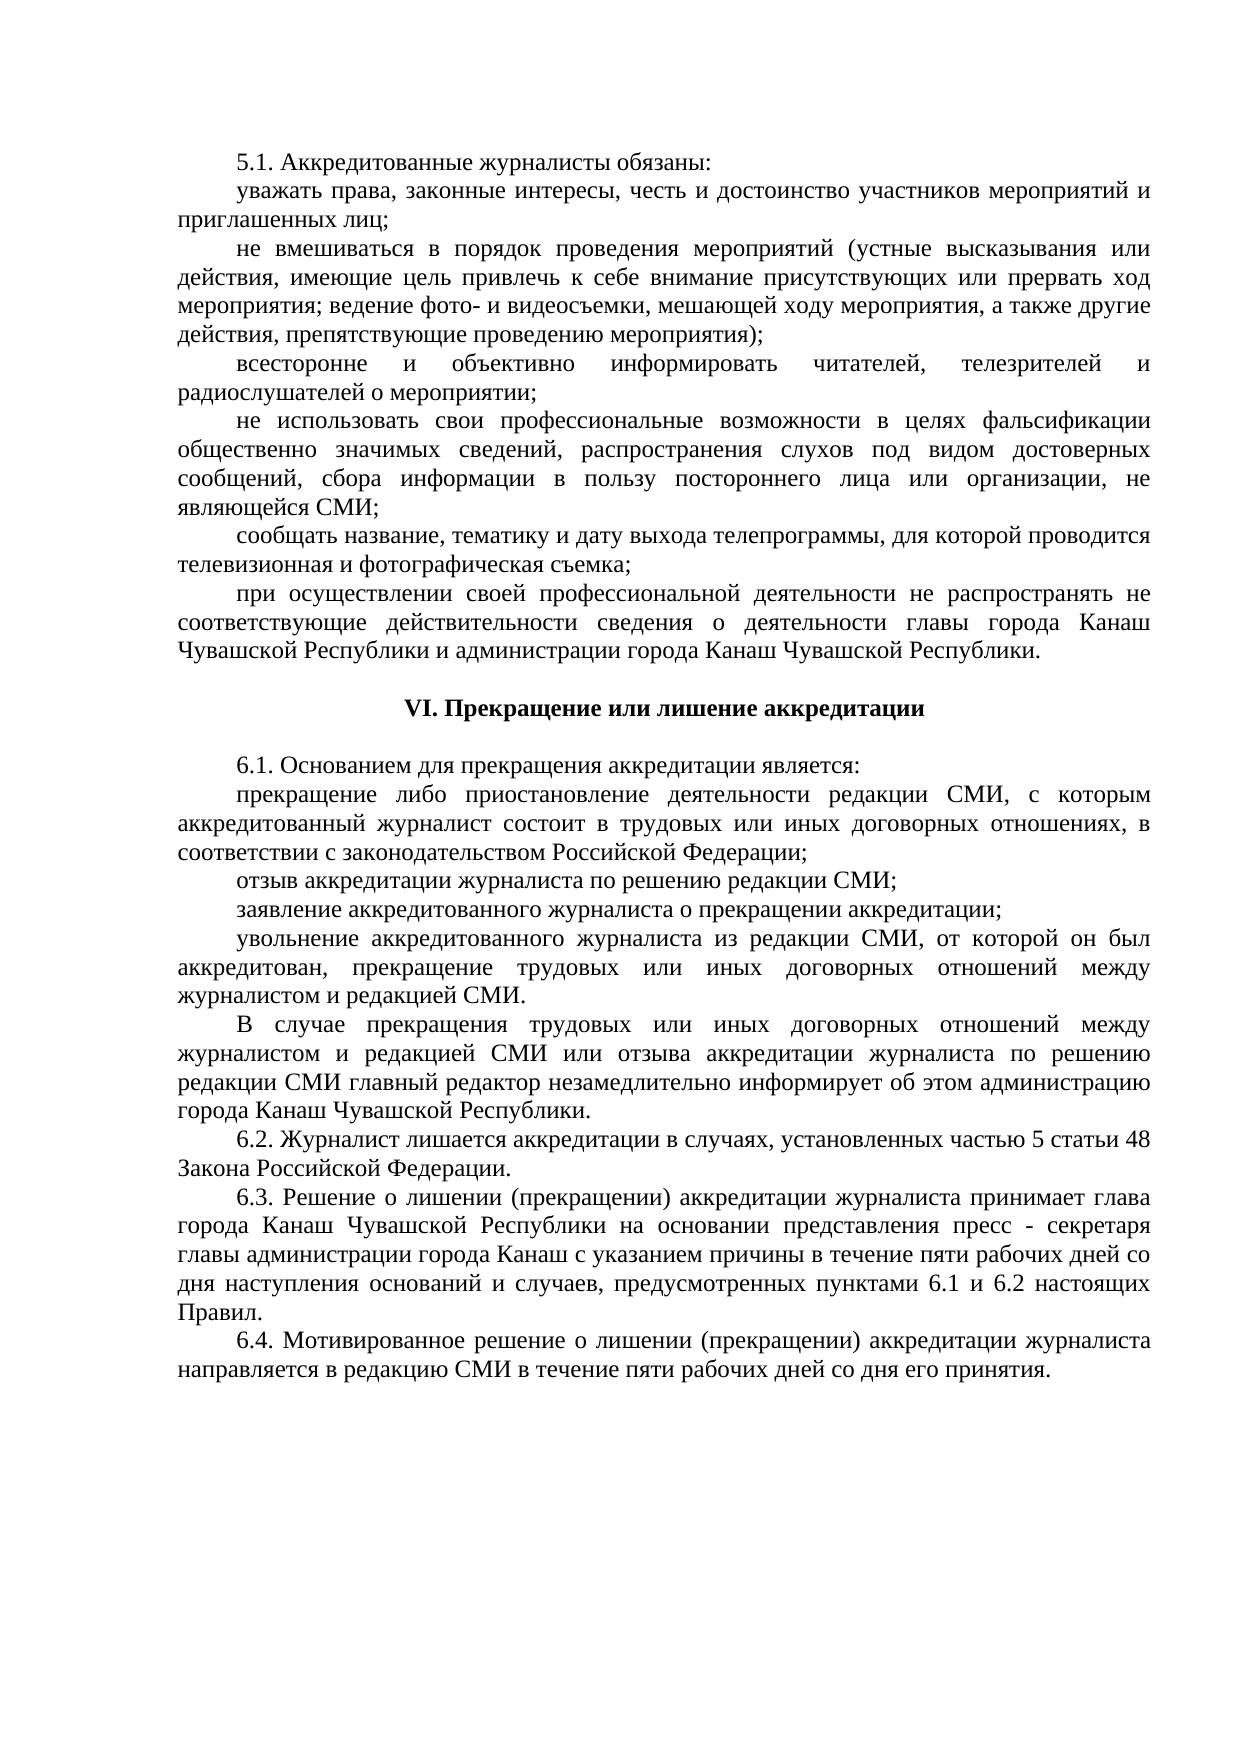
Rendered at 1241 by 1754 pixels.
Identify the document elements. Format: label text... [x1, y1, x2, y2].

text при осуществлении своей профессиональной деятельности не распространять не соответствующие действительности сведения о деятельности главы города Канаш Чувашской Республики и администрации города Канаш Чувашской Республики. [177, 578, 1152, 664]
text заявление аккредитованного журналиста о прекращении аккредитации; [177, 894, 1152, 923]
text всесторонне и объективно информировать читателей, телезрителей и радиослушателей о мероприятии; [177, 348, 1152, 406]
text не использовать свои профессиональные возможности в целях фальсификации общественно значимых сведений, распространения слухов под видом достоверных сообщений, сбора информации в пользу постороннего лица или организации, не являющейся СМИ; [177, 406, 1152, 521]
text В случае прекращения трудовых или иных договорных отношений между журналистом и редакцией СМИ или отзыва аккредитации журналиста по решению редакции СМИ главный редактор незамедлительно информирует об этом администрацию города Канаш Чувашской Республики. [177, 1009, 1152, 1124]
text 5.1. Аккредитованные журналисты обязаны: [177, 147, 1152, 176]
text прекращение либо приостановление деятельности редакции СМИ, с которым аккредитованный журналист состоит в трудовых или иных договорных отношениях, в соответствии с законодательством Российской Федерации; [177, 779, 1152, 866]
text уважать права, законные интересы, честь и достоинство участников мероприятий и приглашенных лиц; [177, 176, 1152, 233]
text VI. Прекращение или лишение аккредитации [177, 693, 1152, 722]
text 6.2. Журналист лишается аккредитации в случаях, установленных частью 5 статьи 48 Закона Российской Федерации. [177, 1124, 1152, 1182]
text не вмешиваться в порядок проведения мероприятий (устные высказывания или действия, имеющие цель привлечь к себе внимание присутствующих или прервать ход мероприятия; ведение фото- и видеосъемки, мешающей ходу мероприятия, а также другие действия, препятствующие проведению мероприятия); [177, 233, 1152, 348]
text 6.3. Решение о лишении (прекращении) аккредитации журналиста принимает глава города Канаш Чувашской Республики на основании представления пресс - секретаря главы администрации города Канаш с указанием причины в течение пяти рабочих дней со дня наступления оснований и случаев, предусмотренных пунктами 6.1 и 6.2 настоящих Правил. [177, 1182, 1152, 1326]
text 6.4. Мотивированное решение о лишении (прекращении) аккредитации журналиста направляется в редакцию СМИ в течение пяти рабочих дней со дня его принятия. [177, 1326, 1152, 1383]
text 6.1. Основанием для прекращения аккредитации является: [177, 751, 1152, 779]
text отзыв аккредитации журналиста по решению редакции СМИ; [177, 866, 1152, 894]
text сообщать название, тематику и дату выхода телепрограммы, для которой проводится телевизионная и фотографическая съемка; [177, 521, 1152, 578]
text увольнение аккредитованного журналиста из редакции СМИ, от которой он был аккредитован, прекращение трудовых или иных договорных отношений между журналистом и редакцией СМИ. [177, 923, 1152, 1009]
